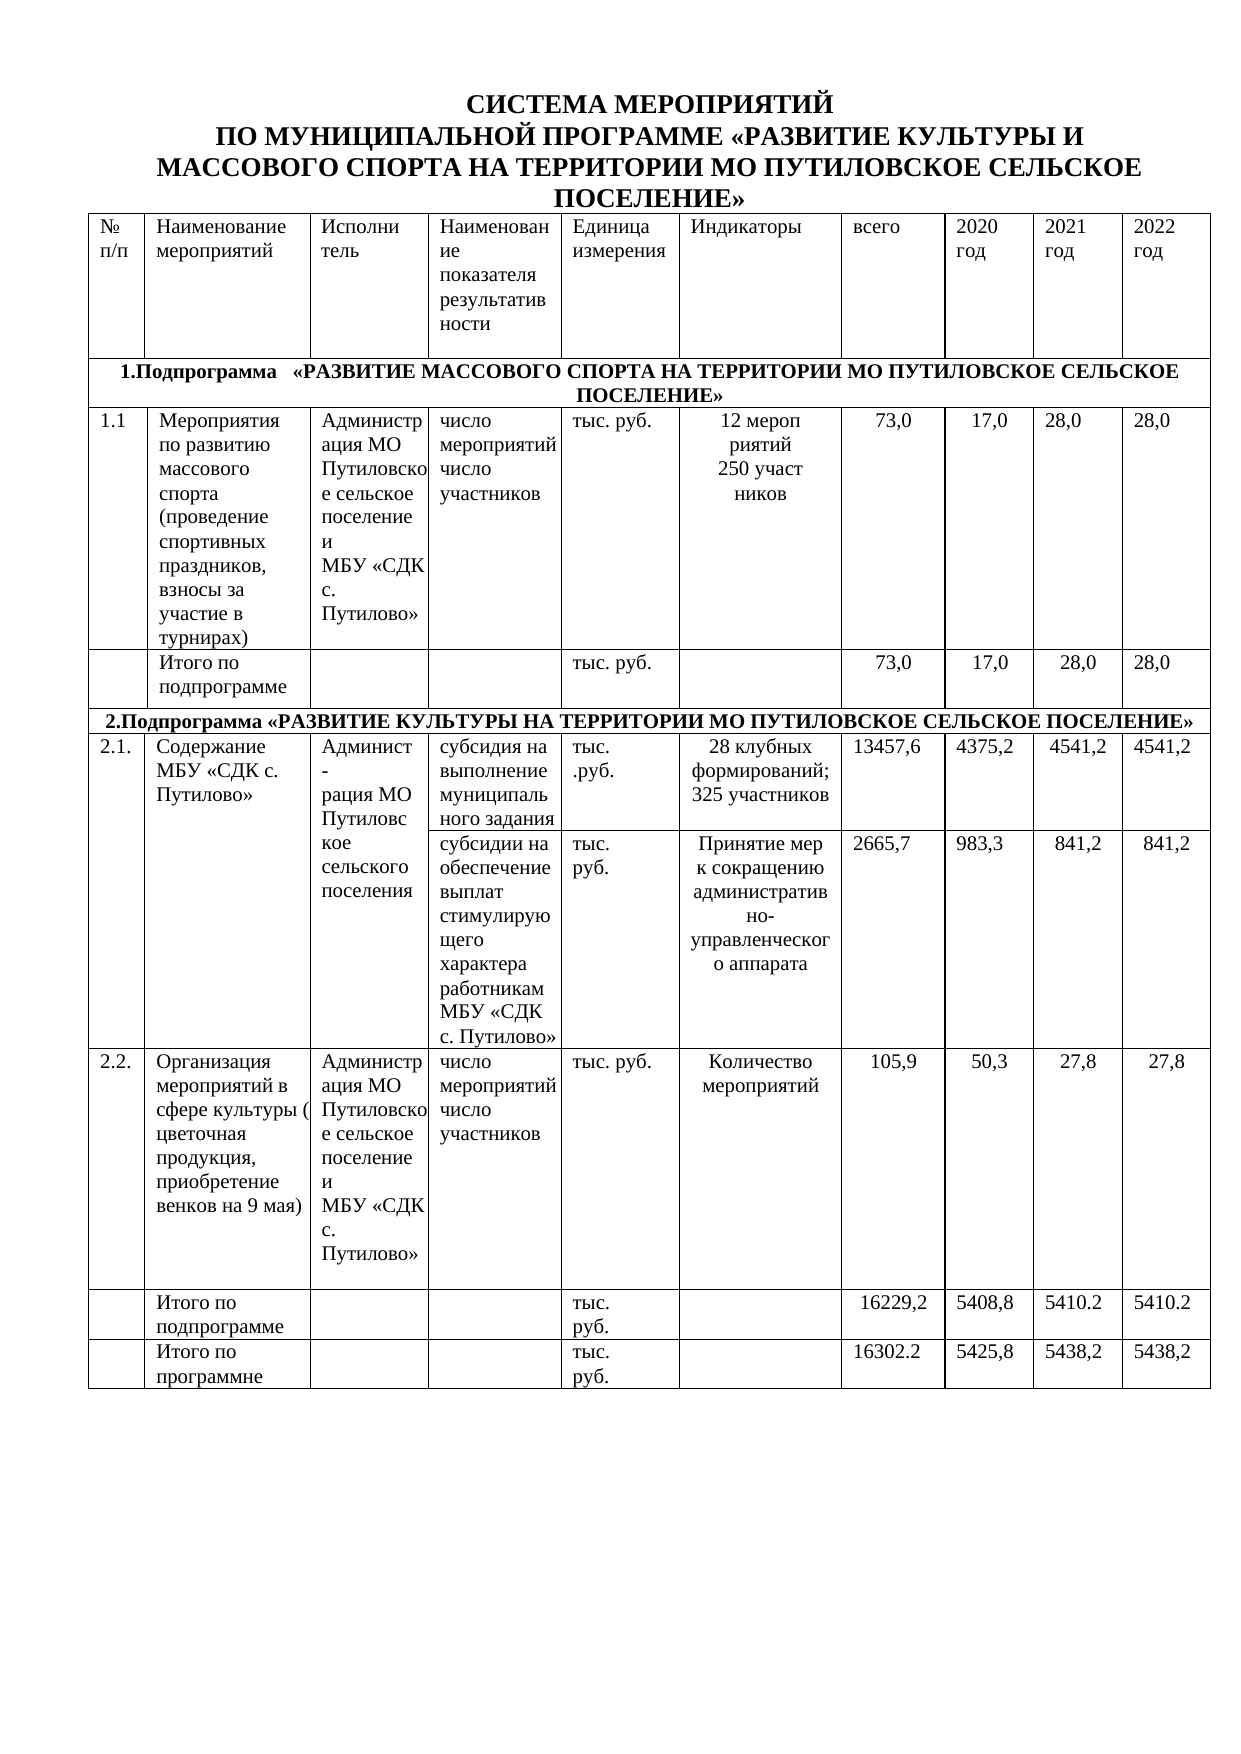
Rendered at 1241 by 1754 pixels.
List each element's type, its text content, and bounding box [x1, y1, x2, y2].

table_cell Содержание МБУ «СДК с. Путилово» [145, 734, 310, 1048]
table_header 2021 год [1034, 214, 1122, 358]
table_cell 50,3 [946, 1049, 1033, 1289]
table_cell 841,2 [1123, 831, 1210, 1048]
table_cell 17,0 [946, 650, 1033, 708]
table_cell [680, 1290, 841, 1338]
text ПО МУНИЦИПАЛЬНОЙ ПРОГРАММЕ «РАЗВИТИЕ КУЛЬТУРЫ И МАССОВОГО СПОРТА НА ТЕРРИТОРИИ МО ПУТИЛОВСКОЕ СЕЛЬСКОЕ ПОСЕЛЕНИЕ» [148, 120, 1152, 213]
table_cell 5408,8 [946, 1290, 1033, 1338]
text СИСТЕМА МЕРОПРИЯТИЙ [148, 89, 1152, 120]
table_cell [89, 650, 147, 708]
table_cell Администрация МО Путиловское сельское поселение и МБУ «СДК с. Путилово» [311, 408, 428, 649]
table_cell 13457,6 [842, 734, 944, 830]
table_cell Количество мероприятий [680, 1049, 841, 1289]
table_cell 28 клубных формирований; 325 участников [680, 734, 841, 830]
table_cell 4375,2 [946, 734, 1033, 830]
table_cell 17,0 [946, 408, 1033, 649]
table_cell 27,8 [1034, 1049, 1122, 1289]
table_header № п/п [89, 214, 144, 358]
table_cell 5410.2 [1123, 1290, 1210, 1338]
table_cell 5438,2 [1123, 1340, 1210, 1388]
table_cell [429, 1340, 561, 1388]
table_cell 16229,2 [842, 1290, 944, 1338]
table_cell субсидия на выполнение муниципаль ного задания [429, 734, 561, 830]
table_cell 1.Подпрограмма «РАЗВИТИЕ МАССОВОГО СПОРТА НА ТЕРРИТОРИИ МО ПУТИЛОВСКОЕ СЕЛЬСКОЕ ПОСЕЛЕНИЕ» [89, 359, 1210, 407]
table_cell [89, 1340, 144, 1388]
table_cell 2665,7 [842, 831, 944, 1048]
table_cell тыс. руб. [562, 1340, 679, 1388]
table_cell Итого по программне [145, 1340, 310, 1388]
table_cell тыс. руб. [562, 408, 679, 649]
table_cell 1.1 [89, 408, 147, 649]
table_cell 5410.2 [1034, 1290, 1122, 1338]
table_cell 28,0 [1034, 408, 1122, 649]
table_cell [311, 650, 428, 708]
table_cell [429, 1290, 561, 1338]
table_cell 5438,2 [1034, 1340, 1122, 1388]
table_header Индикаторы [680, 214, 841, 358]
table_cell число мероприятий число участников [429, 1049, 561, 1289]
table_cell 4541,2 [1034, 734, 1122, 830]
table_cell [89, 1290, 144, 1338]
table_cell [311, 1290, 428, 1338]
table_cell 841,2 [1034, 831, 1122, 1048]
table_cell Администрация МО Путиловское сельское поселение и МБУ «СДК с. Путилово» [311, 1049, 428, 1289]
table_cell тыс. руб. [562, 831, 679, 1048]
table_cell 105,9 [842, 1049, 944, 1289]
table_header Наименование показателя результативности [429, 214, 561, 358]
table_cell 12 мероп риятий 250 участ ников [680, 408, 841, 649]
table_cell [311, 1340, 428, 1388]
table_cell 73,0 [842, 650, 944, 708]
table_cell 28,0 [1034, 650, 1122, 708]
table_cell Итого по подпрограмме [148, 650, 310, 708]
table_cell [680, 1340, 841, 1388]
table_cell 983,3 [946, 831, 1033, 1048]
table_cell 4541,2 [1123, 734, 1210, 830]
table_header всего [842, 214, 944, 358]
table_cell [680, 650, 841, 708]
table_header 2020 год [946, 214, 1033, 358]
table_cell Организация мероприятий в сфере культуры ( цветочная продукция, приобретение венков на 9 мая) [145, 1049, 310, 1289]
table_cell тыс. .руб. [562, 734, 679, 830]
table_cell тыс. руб. [562, 1049, 679, 1289]
table_cell [429, 650, 561, 708]
table_cell 28,0 [1123, 408, 1210, 649]
table_cell Мероприятия по развитию массового спорта (проведение спортивных праздников, взносы за участие в турнирах) [148, 408, 310, 649]
table_header Единица измерения [562, 214, 679, 358]
table_cell тыс. руб. [562, 650, 679, 708]
table_header Исполни тель [311, 214, 428, 358]
table_cell 73,0 [842, 408, 944, 649]
table_cell 16302.2 [842, 1340, 944, 1388]
table_cell 28,0 [1123, 650, 1210, 708]
table_cell 5425,8 [946, 1340, 1033, 1388]
table_cell Итого по подпрограмме [145, 1290, 310, 1338]
table_cell Принятие мер к сокращению административно-управленческого аппарата [680, 831, 841, 1048]
table_header 2022 год [1123, 214, 1210, 358]
table_cell число мероприятий число участников [429, 408, 561, 649]
table_cell Админист- рация МО Путиловское сельского поселения [311, 734, 428, 1048]
table_cell 27,8 [1123, 1049, 1210, 1289]
table_cell 2.1. [89, 734, 144, 1048]
table_cell 2.2. [89, 1049, 144, 1289]
table_cell субсидии на обеспечение выплат стимулирующего характера работникам МБУ «СДК с. Путилово» [429, 831, 561, 1048]
table_cell тыс. руб. [562, 1290, 679, 1338]
table_header Наименование мероприятий [145, 214, 310, 358]
table_cell 2.Подпрограмма «РАЗВИТИЕ КУЛЬТУРЫ НА ТЕРРИТОРИИ МО ПУТИЛОВСКОЕ СЕЛЬСКОЕ ПОСЕЛЕНИЕ» [89, 709, 1210, 733]
